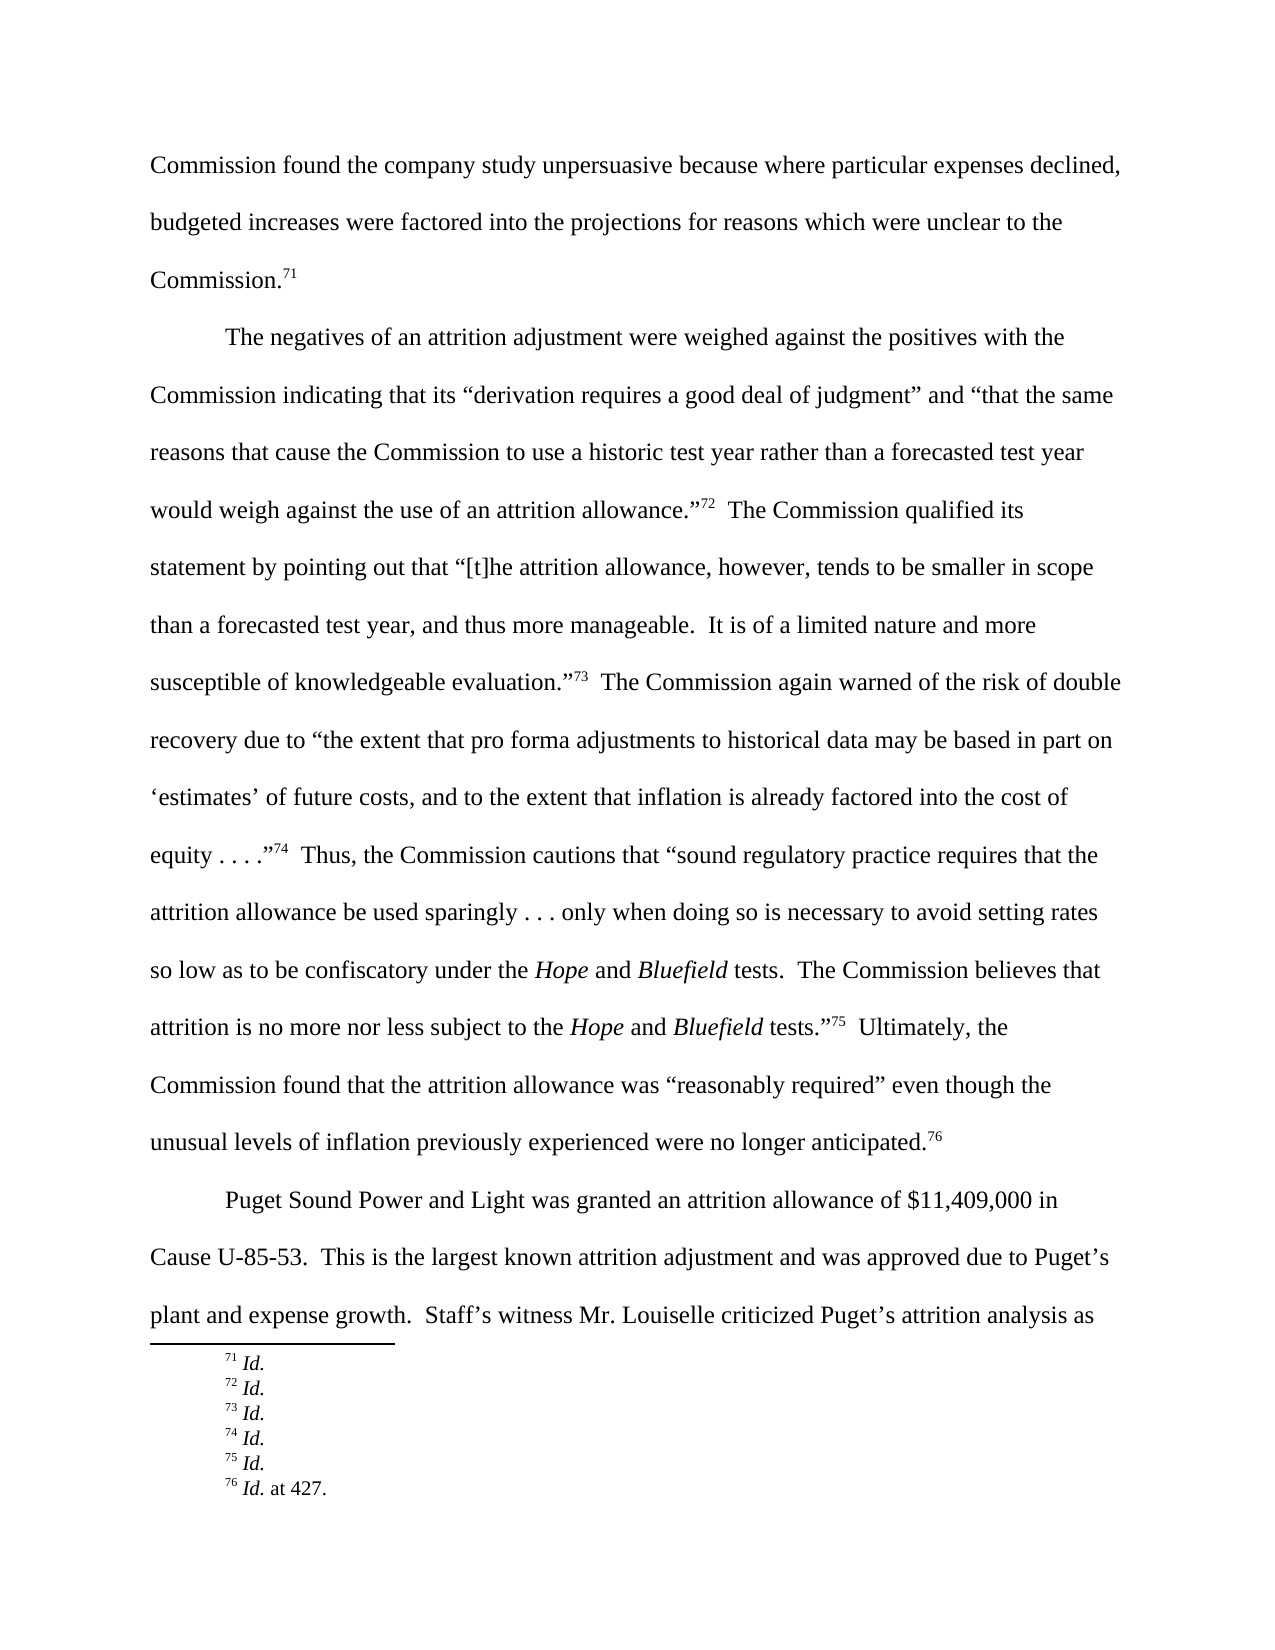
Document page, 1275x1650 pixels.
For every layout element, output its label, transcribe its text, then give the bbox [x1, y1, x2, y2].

text The negatives of an attrition adjustment were weighed against the positives with the Commission indicating that its “derivation requires a good deal of judgment” and “that the same reasons that cause the Commission to use a historic test year rather than a forecasted test year would weigh against the use of an attrition allowance.” The Commission qualified its statement by pointing out that “[t]he attrition allowance, however, tends to be smaller in scope than a forecasted test year, and thus more manageable. It is of a limited nature and more susceptible of knowledgeable evaluation.” The Commission again warned of the risk of double recovery due to “the extent that pro forma adjustments to historical data may be based in part on ‘estimates’ of future costs, and to the extent that inflation is already factored into the cost of equity . . . .” Thus, the Commission cautions that “sound regulatory practice requires that the attrition allowance be used sparingly . . . only when doing so is necessary to avoid setting rates so low as to be confiscatory under the Hope and Bluefield tests. The Commission believes that attrition is no more nor less subject to the Hope and Bluefield tests.” Ultimately, the Commission found that the attrition allowance was “reasonably required” even though the unusual levels of inflation previously experienced were no longer anticipated. [75, 322, 1125, 1156]
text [75, 150, 1125, 294]
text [75, 1185, 1125, 1329]
